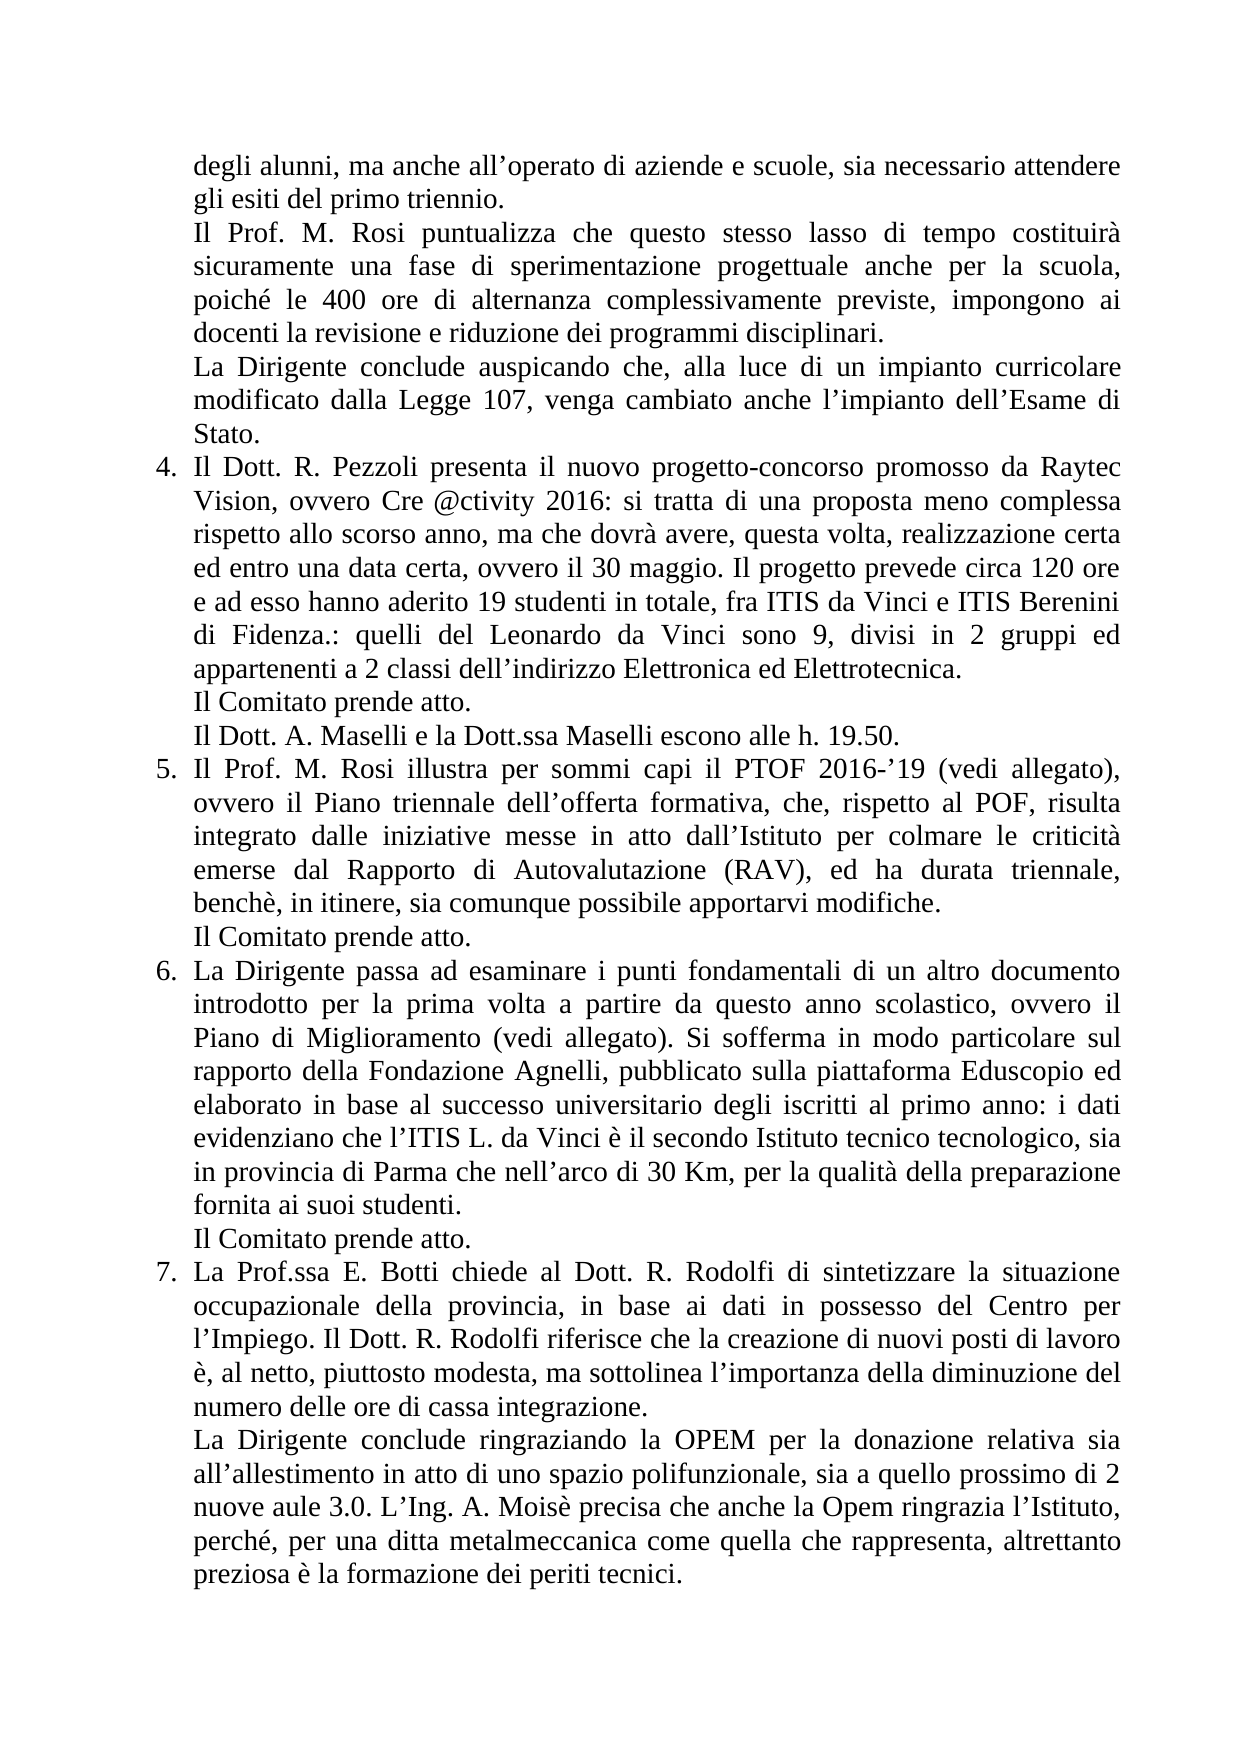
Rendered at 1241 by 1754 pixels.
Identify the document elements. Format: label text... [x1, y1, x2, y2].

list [193, 148, 1122, 215]
list Il Dott. A. Maselli e la Dott.ssa Maselli escono alle h. 19.50. [193, 718, 1122, 751]
list Il Comitato prende atto. [193, 684, 1122, 718]
list Il Dott. R. Pezzoli presenta il nuovo progetto-concorso promosso da Raytec Vision, ovvero Cre @ctivity 2016: si tratta di una proposta meno complessa rispetto allo scorso anno, ma che dovrà avere, questa volta, realizzazione certa ed entro una data certa, ovvero il 30 maggio. Il progetto prevede circa 120 ore e ad esso hanno aderito 19 studenti in totale, fra ITIS da Vinci e ITIS Berenini di Fidenza.: quelli del Leonardo da Vinci sono 9, divisi in 2 gruppi ed appartenenti a 2 classi dell’indirizzo Elettronica ed Elettrotecnica. [156, 449, 1122, 684]
list Il Comitato prende atto. [193, 919, 1122, 953]
list La Dirigente conclude ringraziando la OPEM per la donazione relativa sia all’allestimento in atto di uno spazio polifunzionale, sia a quello prossimo di 2 nuove aule 3.0. L’Ing. A. Moisè precisa che anche la Opem ringrazia l’Istituto, perché, per una ditta metalmeccanica come quella che rappresenta, altrettanto preziosa è la formazione dei periti tecnici. [193, 1422, 1122, 1590]
list Il Prof. M. Rosi illustra per sommi capi il PTOF 2016-’19 (vedi allegato), ovvero il Piano triennale dell’offerta formativa, che, rispetto al POF, risulta integrato dalle iniziative messe in atto dall’Istituto per colmare le criticità emerse dal Rapporto di Autovalutazione (RAV), ed ha durata triennale, benchè, in itinere, sia comunque possibile apportarvi modifiche. [156, 751, 1122, 919]
list Il Prof. M. Rosi puntualizza che questo stesso lasso di tempo costituirà sicuramente una fase di sperimentazione progettuale anche per la scuola, poiché le 400 ore di alternanza complessivamente previste, impongono ai docenti la revisione e riduzione dei programmi disciplinari. [193, 215, 1122, 349]
list La Dirigente conclude auspicando che, alla luce di un impianto curricolare modificato dalla Legge 107, venga cambiato anche l’impianto dell’Esame di Stato. [193, 349, 1122, 449]
list Il Comitato prende atto. [193, 1221, 1122, 1254]
list La Dirigente passa ad esaminare i punti fondamentali di un altro documento introdotto per la prima volta a partire da questo anno scolastico, ovvero il Piano di Miglioramento (vedi allegato). Si sofferma in modo particolare sul rapporto della Fondazione Agnelli, pubblicato sulla piattaforma Eduscopio ed elaborato in base al successo universitario degli iscritti al primo anno: i dati evidenziano che l’ITIS L. da Vinci è il secondo Istituto tecnico tecnologico, sia in provincia di Parma che nell’arco di 30 Km, per la qualità della preparazione fornita ai suoi studenti. [156, 953, 1122, 1221]
list La Prof.ssa E. Botti chiede al Dott. R. Rodolfi di sintetizzare la situazione occupazionale della provincia, in base ai dati in possesso del Centro per l’Impiego. Il Dott. R. Rodolfi riferisce che la creazione di nuovi posti di lavoro è, al netto, piuttosto modesta, ma sottolinea l’importanza della diminuzione del numero delle ore di cassa integrazione. [156, 1254, 1122, 1422]
